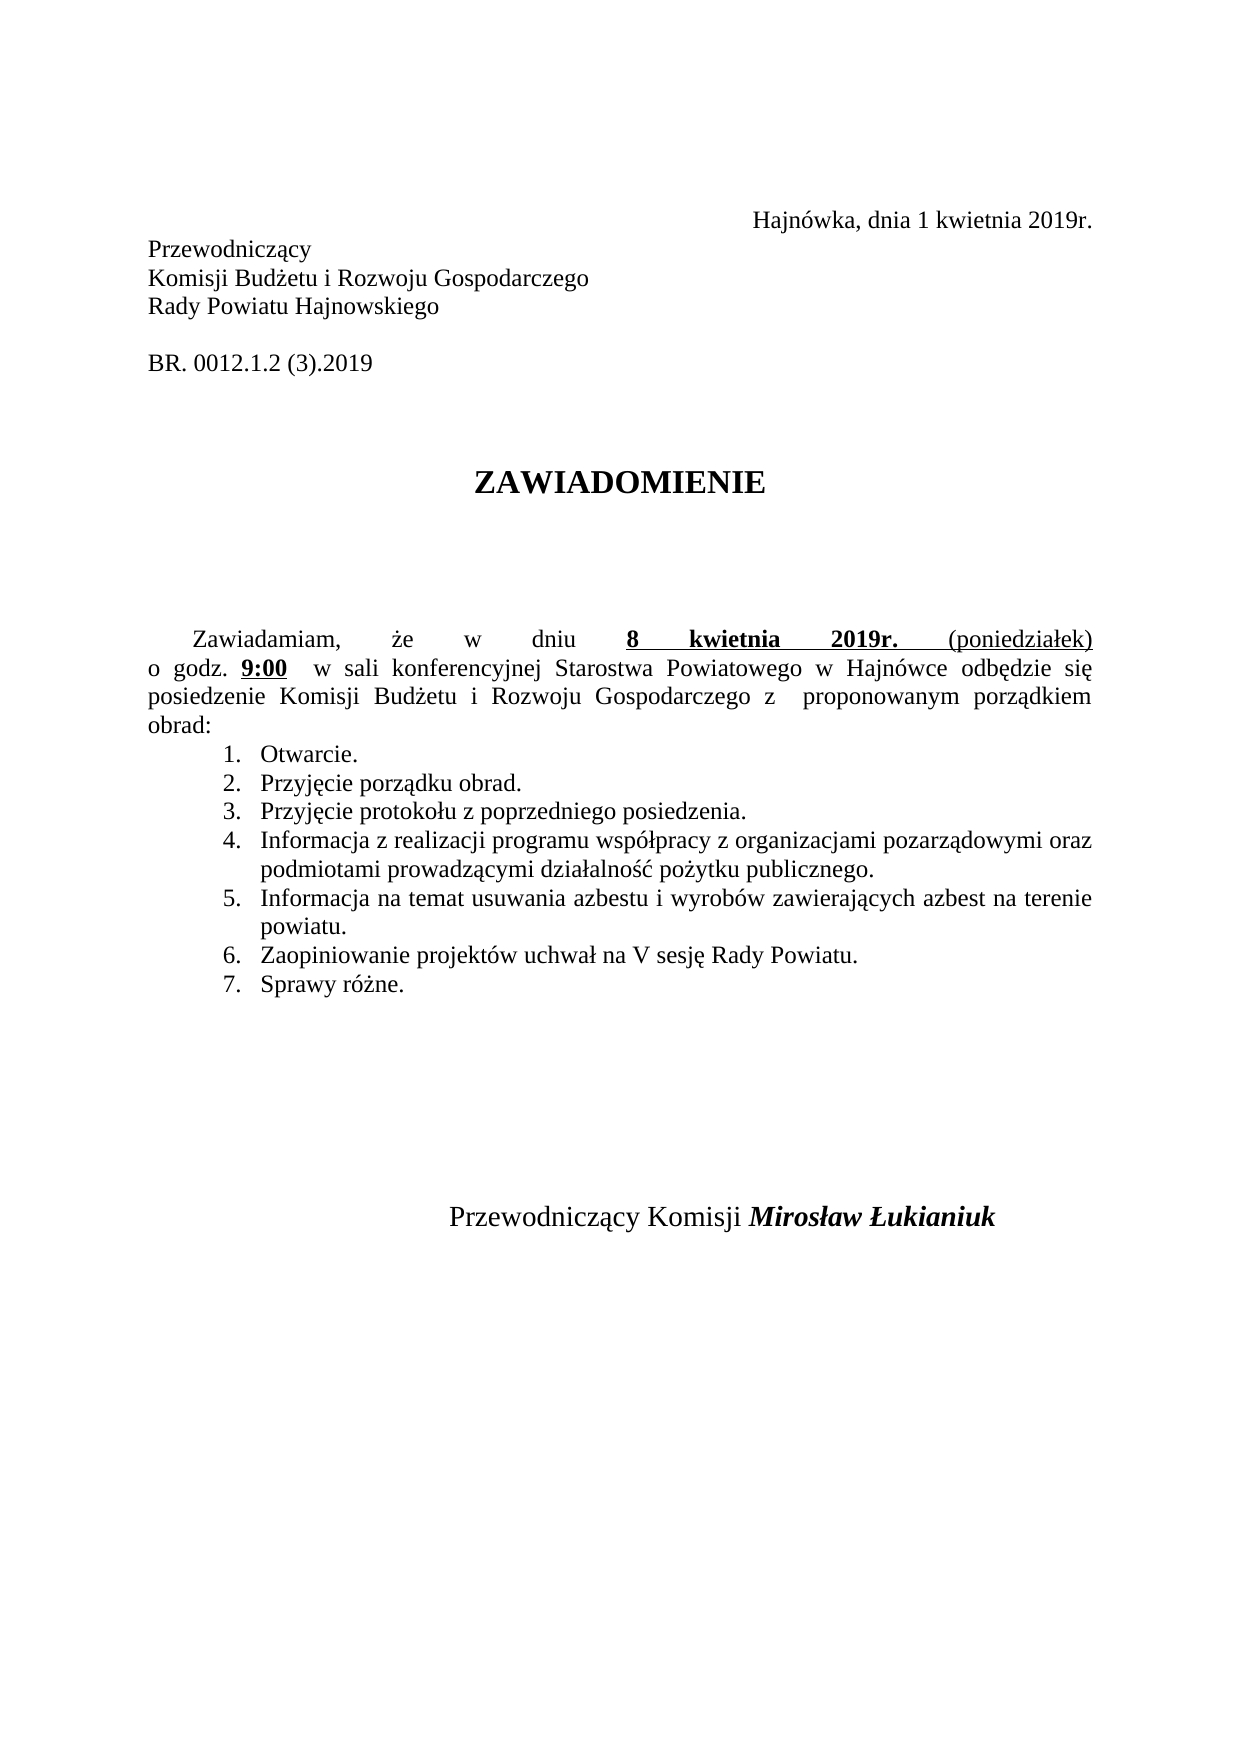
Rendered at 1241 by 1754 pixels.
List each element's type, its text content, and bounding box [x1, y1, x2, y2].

list Przyjęcie protokołu z poprzedniego posiedzenia. [223, 796, 1093, 825]
text BR. 0012.1.2 (3).2019 [148, 348, 1093, 377]
text Hajnówka, dnia 1 kwietnia 2019r. [148, 205, 1093, 234]
text Przewodniczący Komisji Mirosław Łukianiuk [148, 1199, 1093, 1232]
text Komisji Budżetu i Rozwoju Gospodarczego [148, 263, 1093, 291]
list Zaopiniowanie projektów uchwał na V sesję Rady Powiatu. [223, 940, 1093, 969]
list Informacja z realizacji programu współpracy z organizacjami pozarządowymi oraz podmiotami prowadzącymi działalność pożytku publicznego. [223, 825, 1093, 883]
text Przewodniczący [148, 234, 1093, 263]
list Sprawy różne. [223, 969, 1093, 998]
list Przyjęcie porządku obrad. [223, 768, 1093, 796]
text ZAWIADOMIENIE [148, 462, 1093, 501]
text Rady Powiatu Hajnowskiego [148, 291, 1093, 320]
text Zawiadamiam, że w dniu 8 kwietnia 2019r. (poniedziałek) o godz. 9:00 w sali konferencyjnej Starostwa Powiatowego w Hajnówce odbędzie się posiedzenie Komisji Budżetu i Rozwoju Gospodarczego z proponowanym porządkiem obrad: [148, 624, 1093, 739]
list Informacja na temat usuwania azbestu i wyrobów zawierających azbest na terenie powiatu. [223, 883, 1093, 940]
list Otwarcie. [223, 739, 1093, 768]
